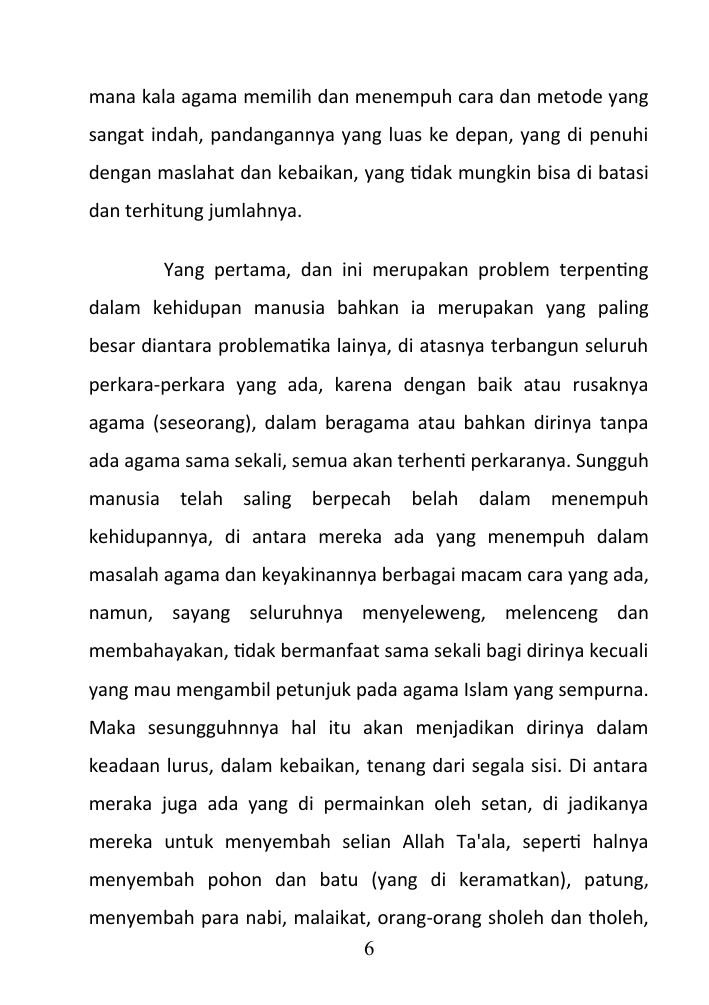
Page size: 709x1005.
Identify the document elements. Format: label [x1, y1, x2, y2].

text [88, 83, 650, 223]
text [88, 256, 650, 930]
